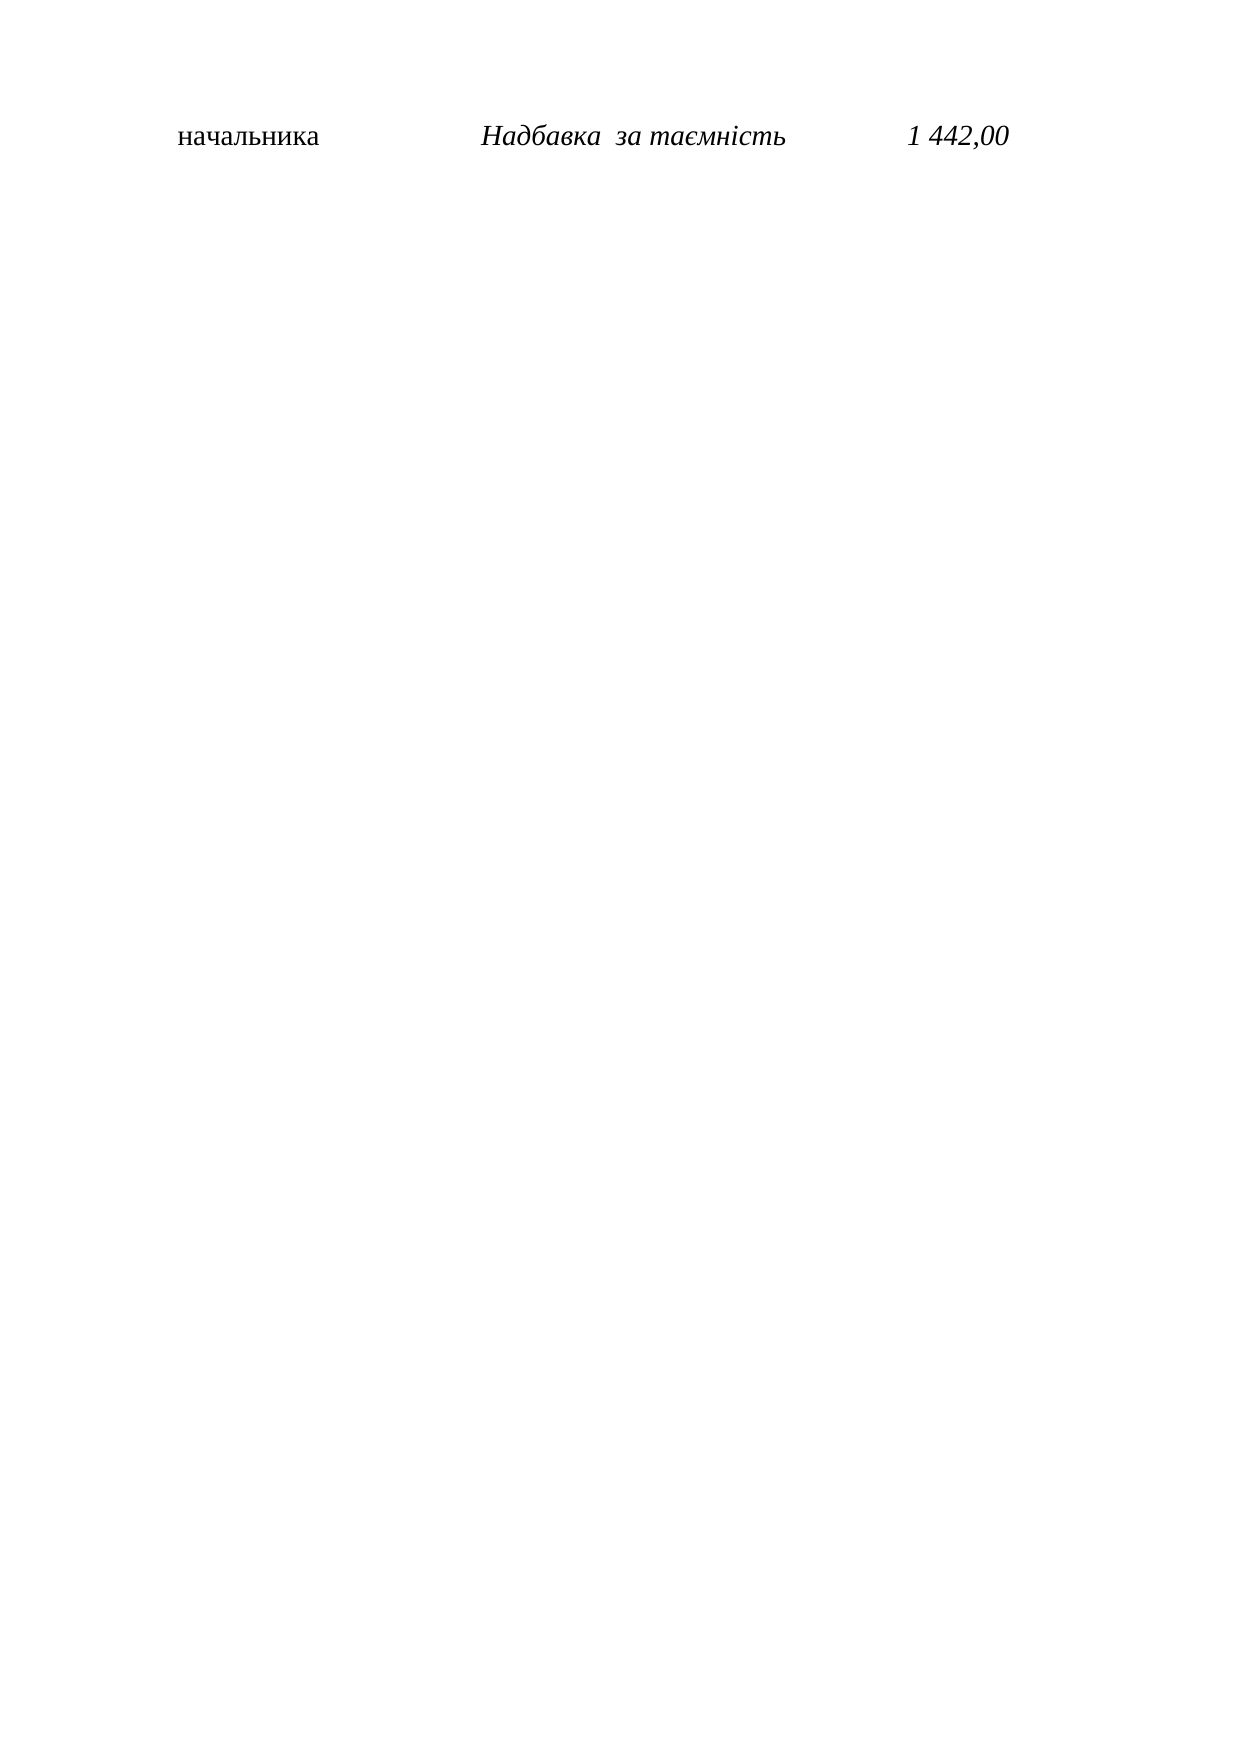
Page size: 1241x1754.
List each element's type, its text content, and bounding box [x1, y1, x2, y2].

text начальника Надбавка за таємність 1 442,00 [177, 118, 1152, 152]
